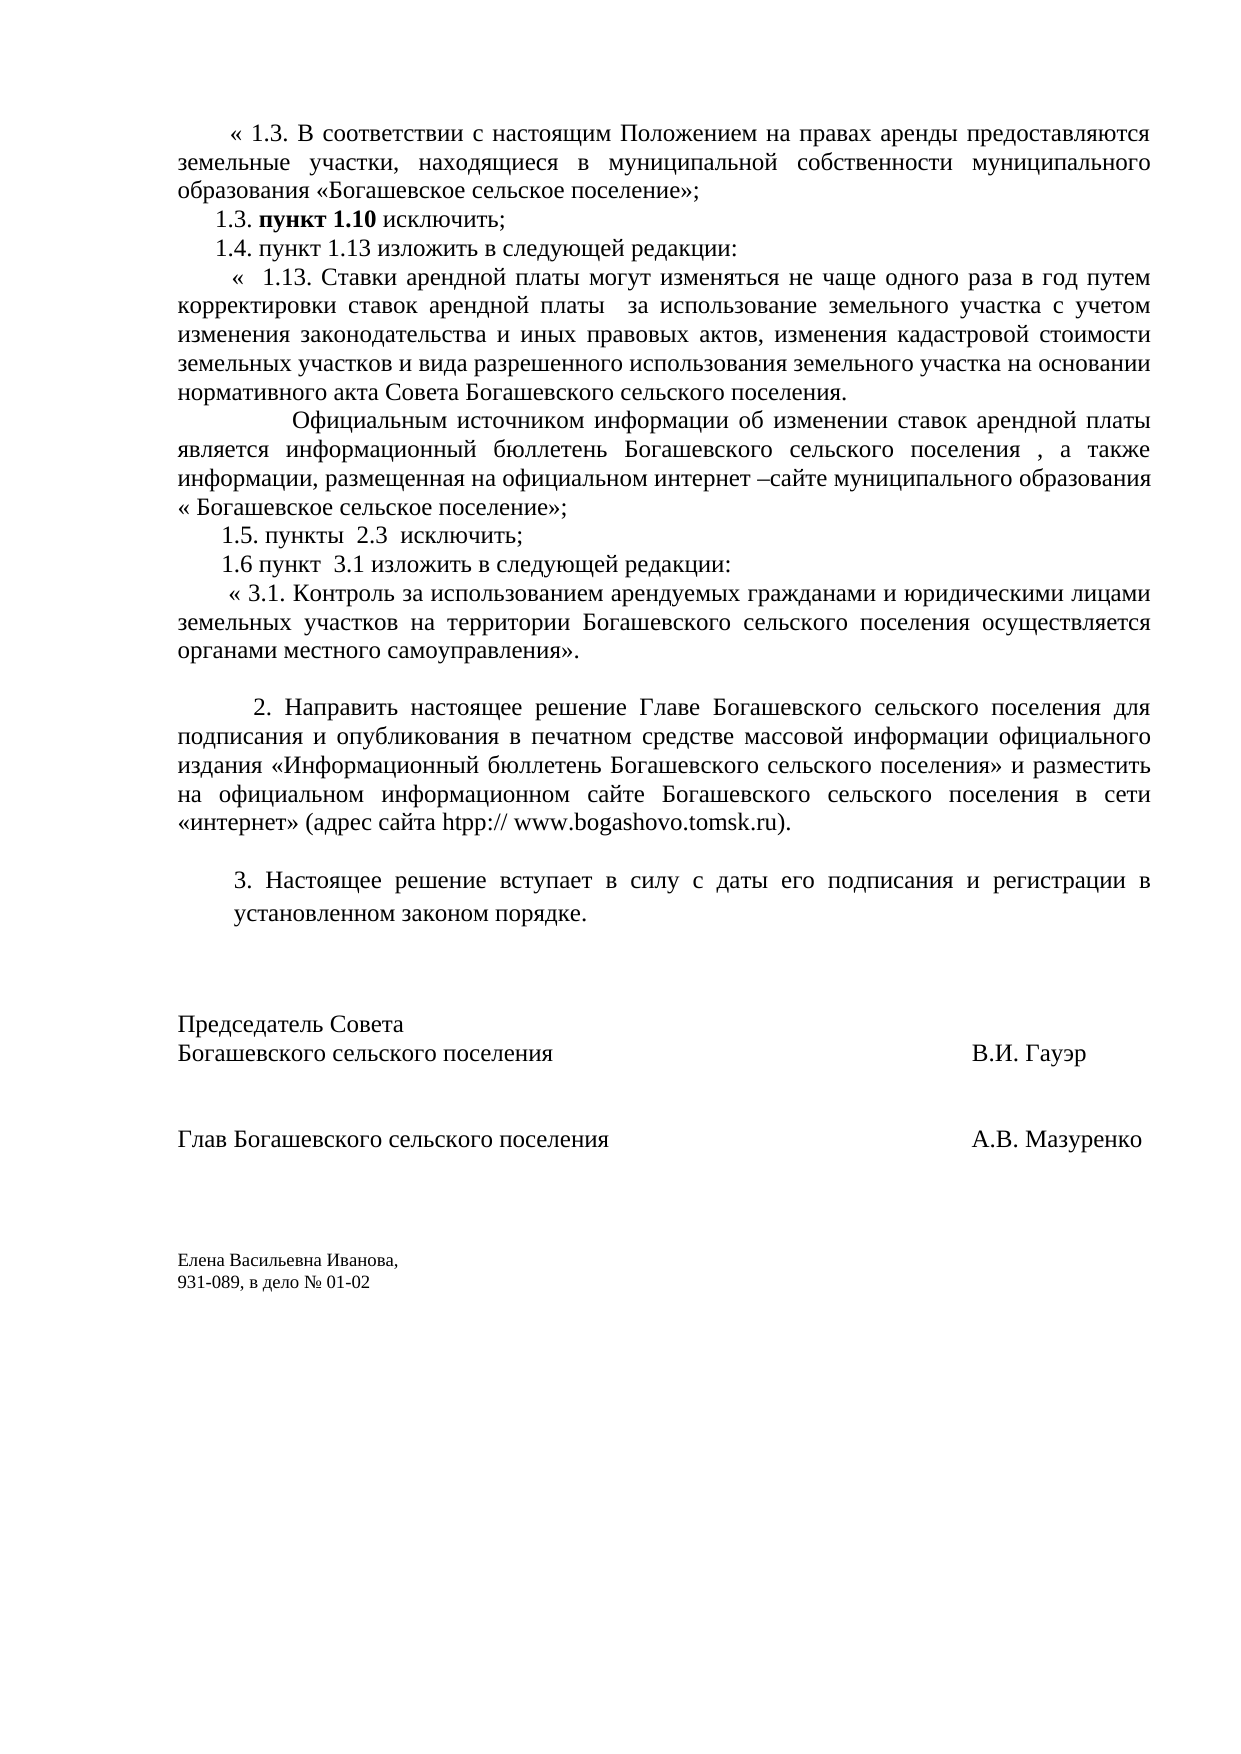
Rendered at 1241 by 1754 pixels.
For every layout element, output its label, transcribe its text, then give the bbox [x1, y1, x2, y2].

text Богашевского сельского поселения В.И. Гауэр [177, 1038, 1152, 1067]
text « 1.3. В соответствии с настоящим Положением на правах аренды предоставляются земельные участки, находящиеся в муниципальной собственности муниципального образования «Богашевское сельское поселение»; [177, 118, 1152, 204]
text Глав Богашевского сельского поселения А.В. Мазуренко [177, 1124, 1152, 1153]
text 3. Настоящее решение вступает в силу с даты его подписания и регистрации в установленном законом порядке. [233, 865, 1152, 927]
text Елена Васильевна Иванова, [177, 1249, 1152, 1271]
text 931-089, в дело № 01-02 [177, 1271, 1152, 1292]
text 1.5. пункты 2.3 исключить; [177, 521, 1152, 549]
text Председатель Совета [177, 1009, 1152, 1038]
text 1.6 пункт 3.1 изложить в следующей редакции: [177, 549, 1152, 578]
text 1.4. пункт 1.13 изложить в следующей редакции: [177, 233, 1152, 262]
text 2. Направить настоящее решение Главе Богашевского сельского поселения для подписания и опубликования в печатном средстве массовой информации официального издания «Информационный бюллетень Богашевского сельского поселения» и разместить на официальном информационном сайте Богашевского сельского поселения в сети «интернет» (адрес сайта htpp:// www.bogashovo.tomsk.ru). [177, 692, 1152, 836]
text « 1.13. Ставки арендной платы могут изменяться не чаще одного раза в год путем корректировки ставок арендной платы за использование земельного участка с учетом изменения законодательства и иных правовых актов, изменения кадастровой стоимости земельных участков и вида разрешенного использования земельного участка на основании нормативного акта Совета Богашевского сельского поселения. [177, 262, 1152, 406]
text 1.3. пункт 1.10 исключить; [177, 204, 1152, 233]
text Официальным источником информации об изменении ставок арендной платы является информационный бюллетень Богашевского сельского поселения , а также информации, размещенная на официальном интернет –сайте муниципального образования « Богашевское сельское поселение»; [177, 406, 1152, 521]
text « 3.1. Контроль за использованием арендуемых гражданами и юридическими лицами земельных участков на территории Богашевского сельского поселения осуществляется органами местного самоуправления». [177, 578, 1152, 664]
